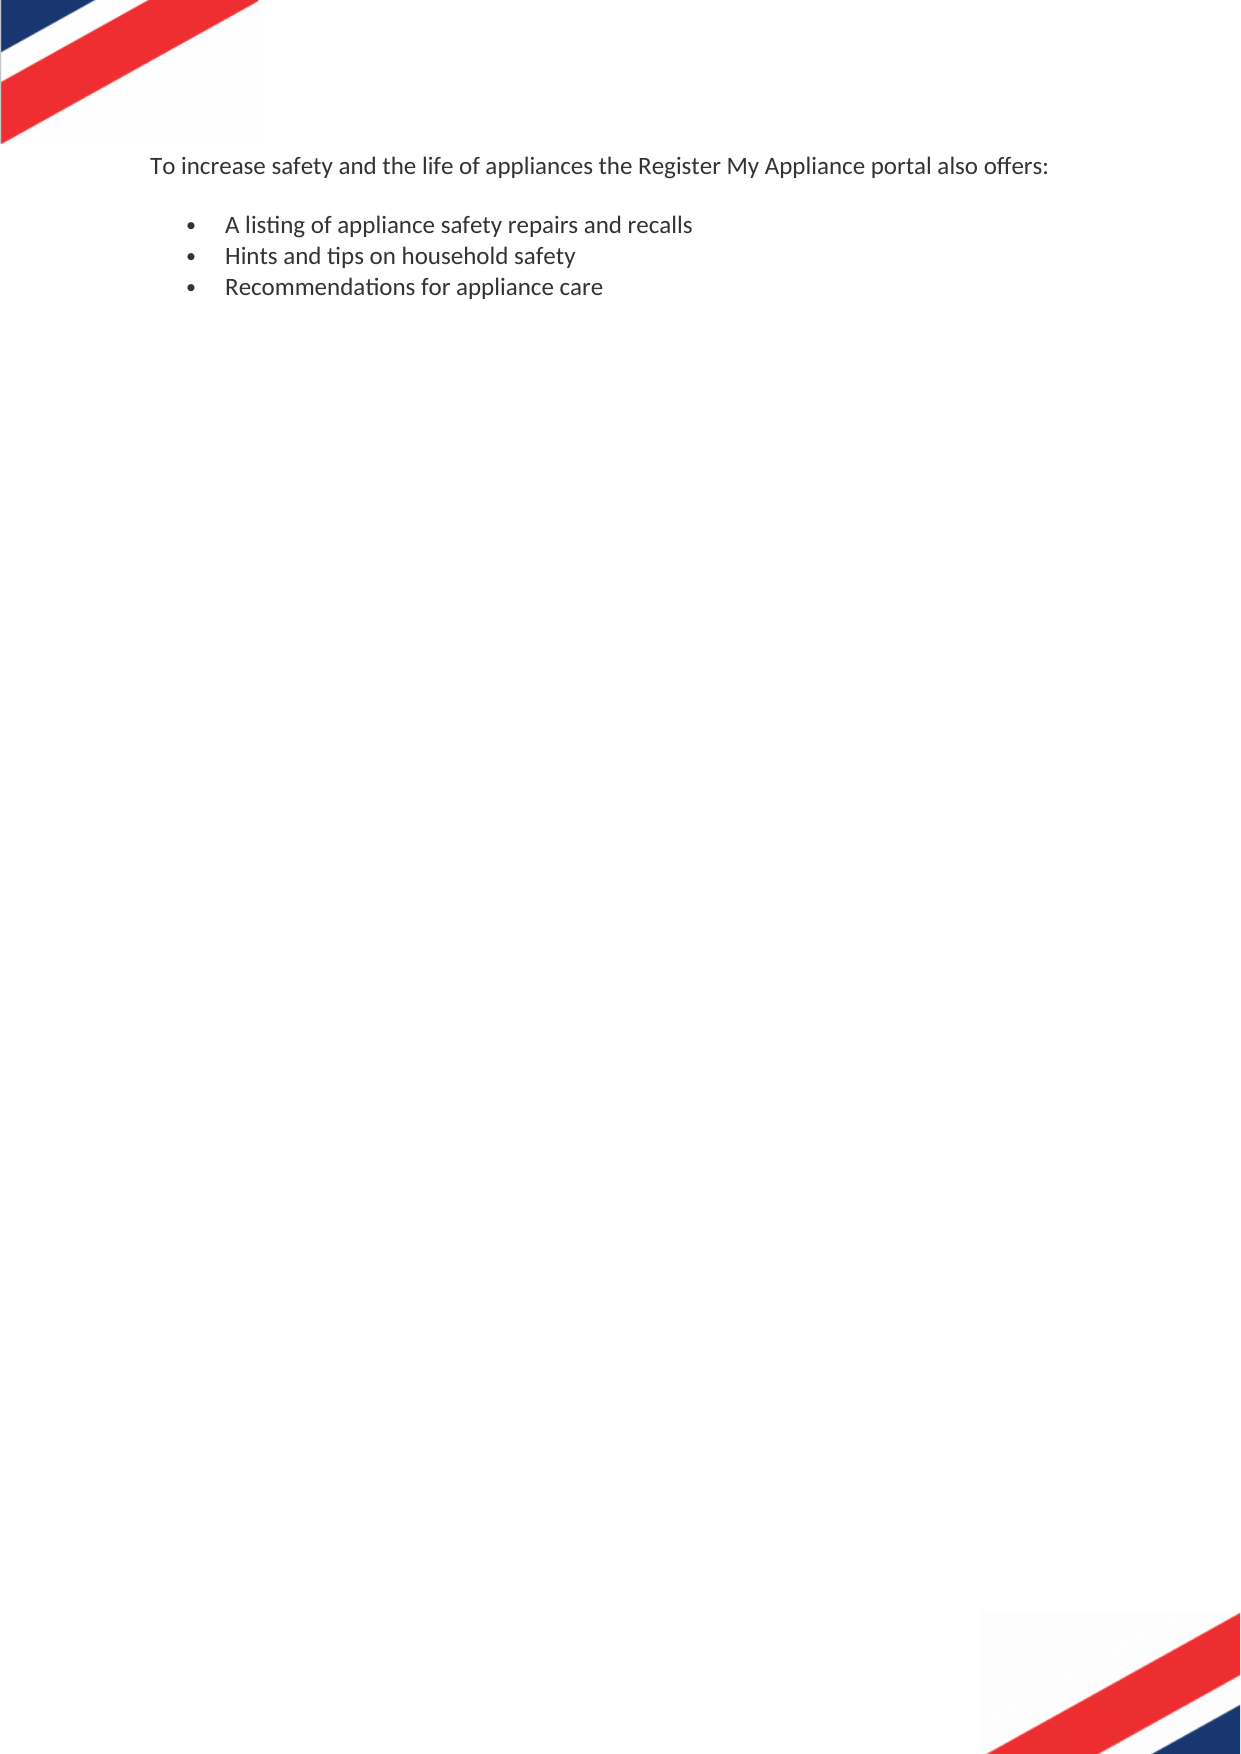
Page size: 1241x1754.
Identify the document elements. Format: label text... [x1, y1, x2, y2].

picture [980, 1611, 1241, 1754]
picture [0, 0, 259, 144]
list Recommendations for appliance care [187, 271, 1090, 301]
list Hints and tips on household safety [187, 240, 1090, 271]
text To increase safety and the life of appliances the Register My Appliance portal also offers: [150, 150, 1090, 181]
list A listing of appliance safety repairs and recalls [187, 210, 1090, 240]
